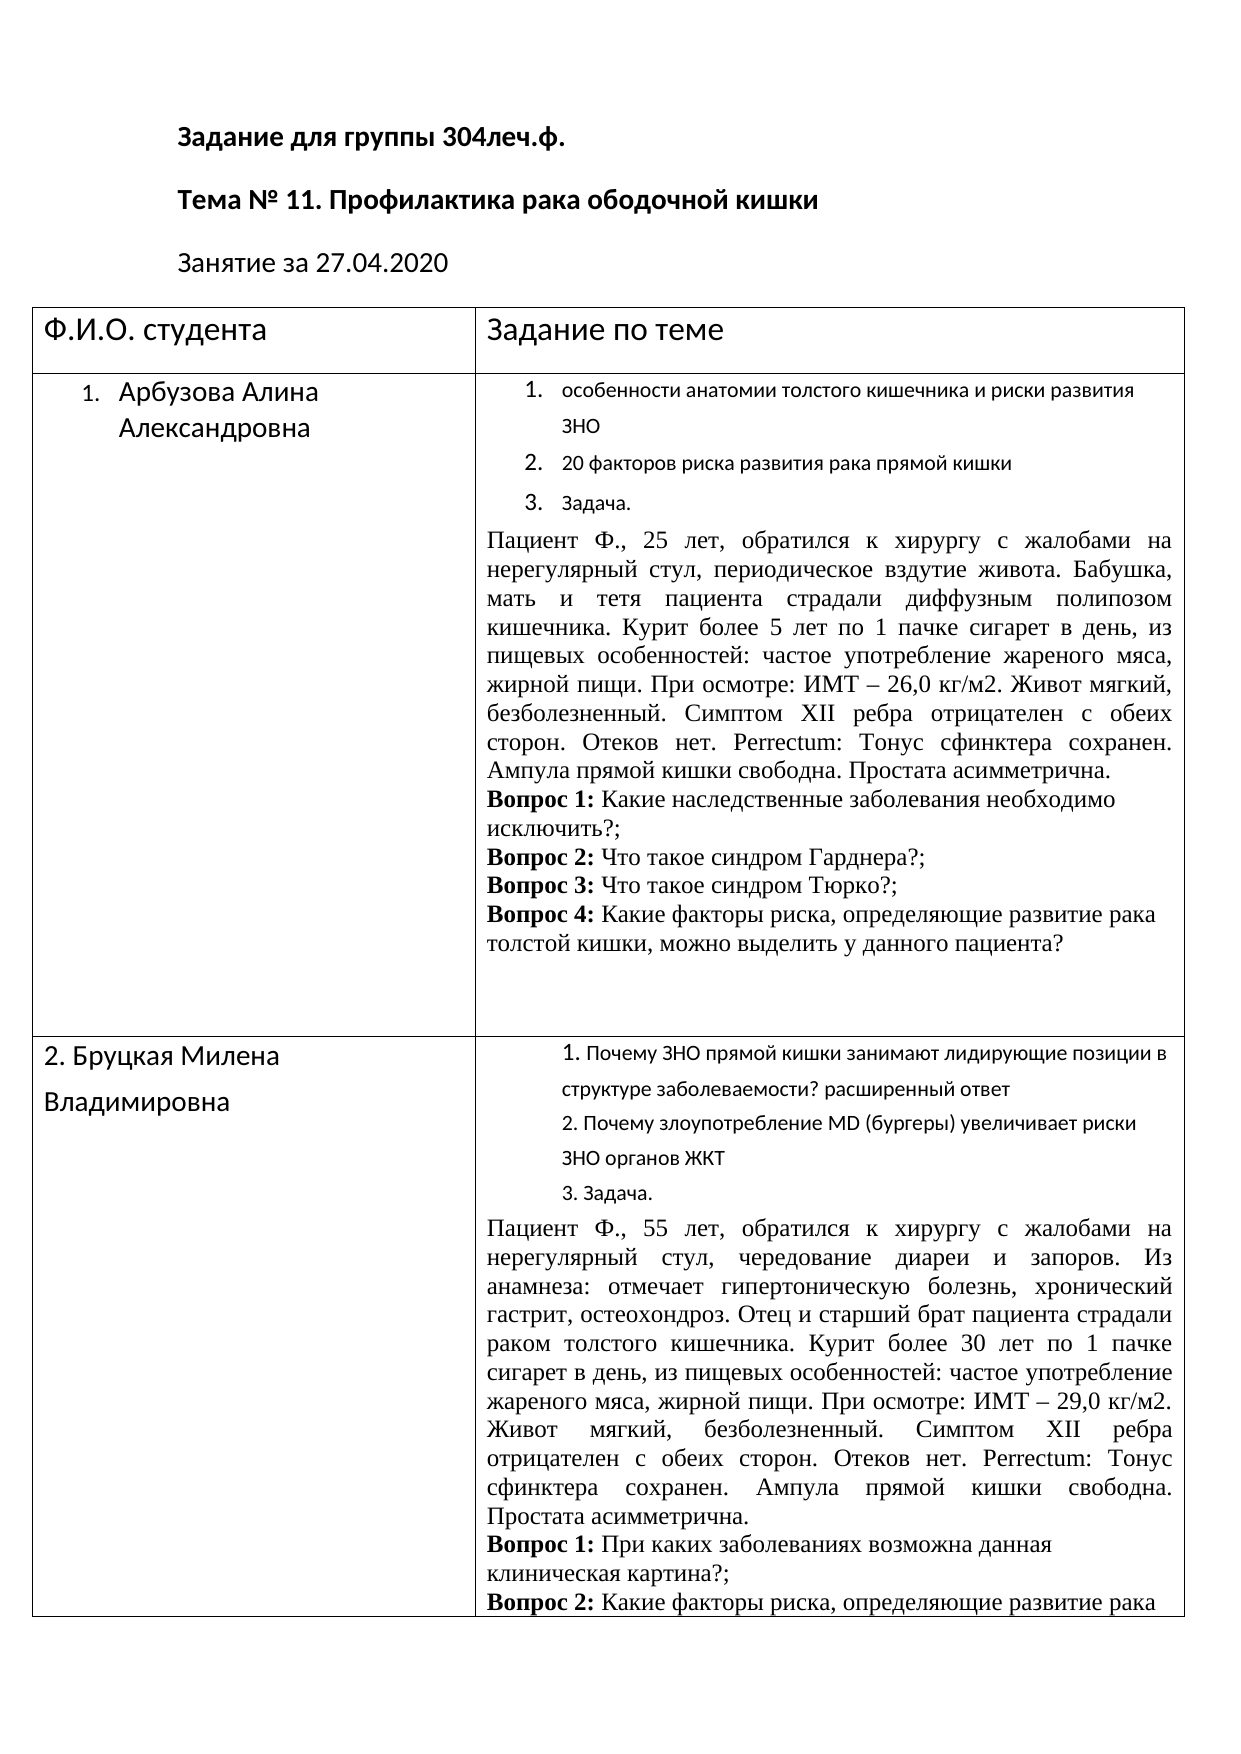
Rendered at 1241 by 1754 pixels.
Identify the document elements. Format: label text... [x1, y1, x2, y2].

text Тема № 11. Профилактика рака ободочной кишки [177, 181, 1152, 217]
table_cell особенности анатомии толстого кишечника и риски развития ЗНО 20 факторов риска развития рака прямой кишки Задача. Пациент Ф., 25 лет, обратился к хирургу с жалобами на нерегулярный стул, периодическое вздутие живота. Бабушка, мать и тетя пациента страдали диффузным полипозом кишечника. Курит более 5 лет по 1 пачке сигарет в день, из пищевых особенностей: частое употребление жареного мяса, жирной пищи. При осмотре: ИМТ – 26,0 кг/м2. Живот мягкий, безболезненный. Симптом XII ребра отрицателен с обеих сторон. Отеков нет. Perrectum: Тонус сфинктера сохранен. Ампула прямой кишки свободна. Простата асимметрична. Вопрос 1: Какие наследственные заболевания необходимо исключить?; Вопрос 2: Что такое синдром Гарднера?; Вопрос 3: Что такое синдром Тюрко?; Вопрос 4: Какие факторы риска, определяющие развитие рака толстой кишки, можно выделить у данного пациента? [476, 374, 1184, 1036]
text Задание для группы 304леч.ф. [177, 118, 1152, 154]
text Занятие за 27.04.2020 [177, 244, 1152, 279]
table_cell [476, 1037, 1184, 1616]
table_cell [33, 1037, 475, 1616]
table_header Ф.И.О. студента [33, 308, 475, 372]
table_cell Арбузова Алина Александровна [33, 374, 475, 1036]
table_header Задание по теме [476, 308, 1184, 372]
